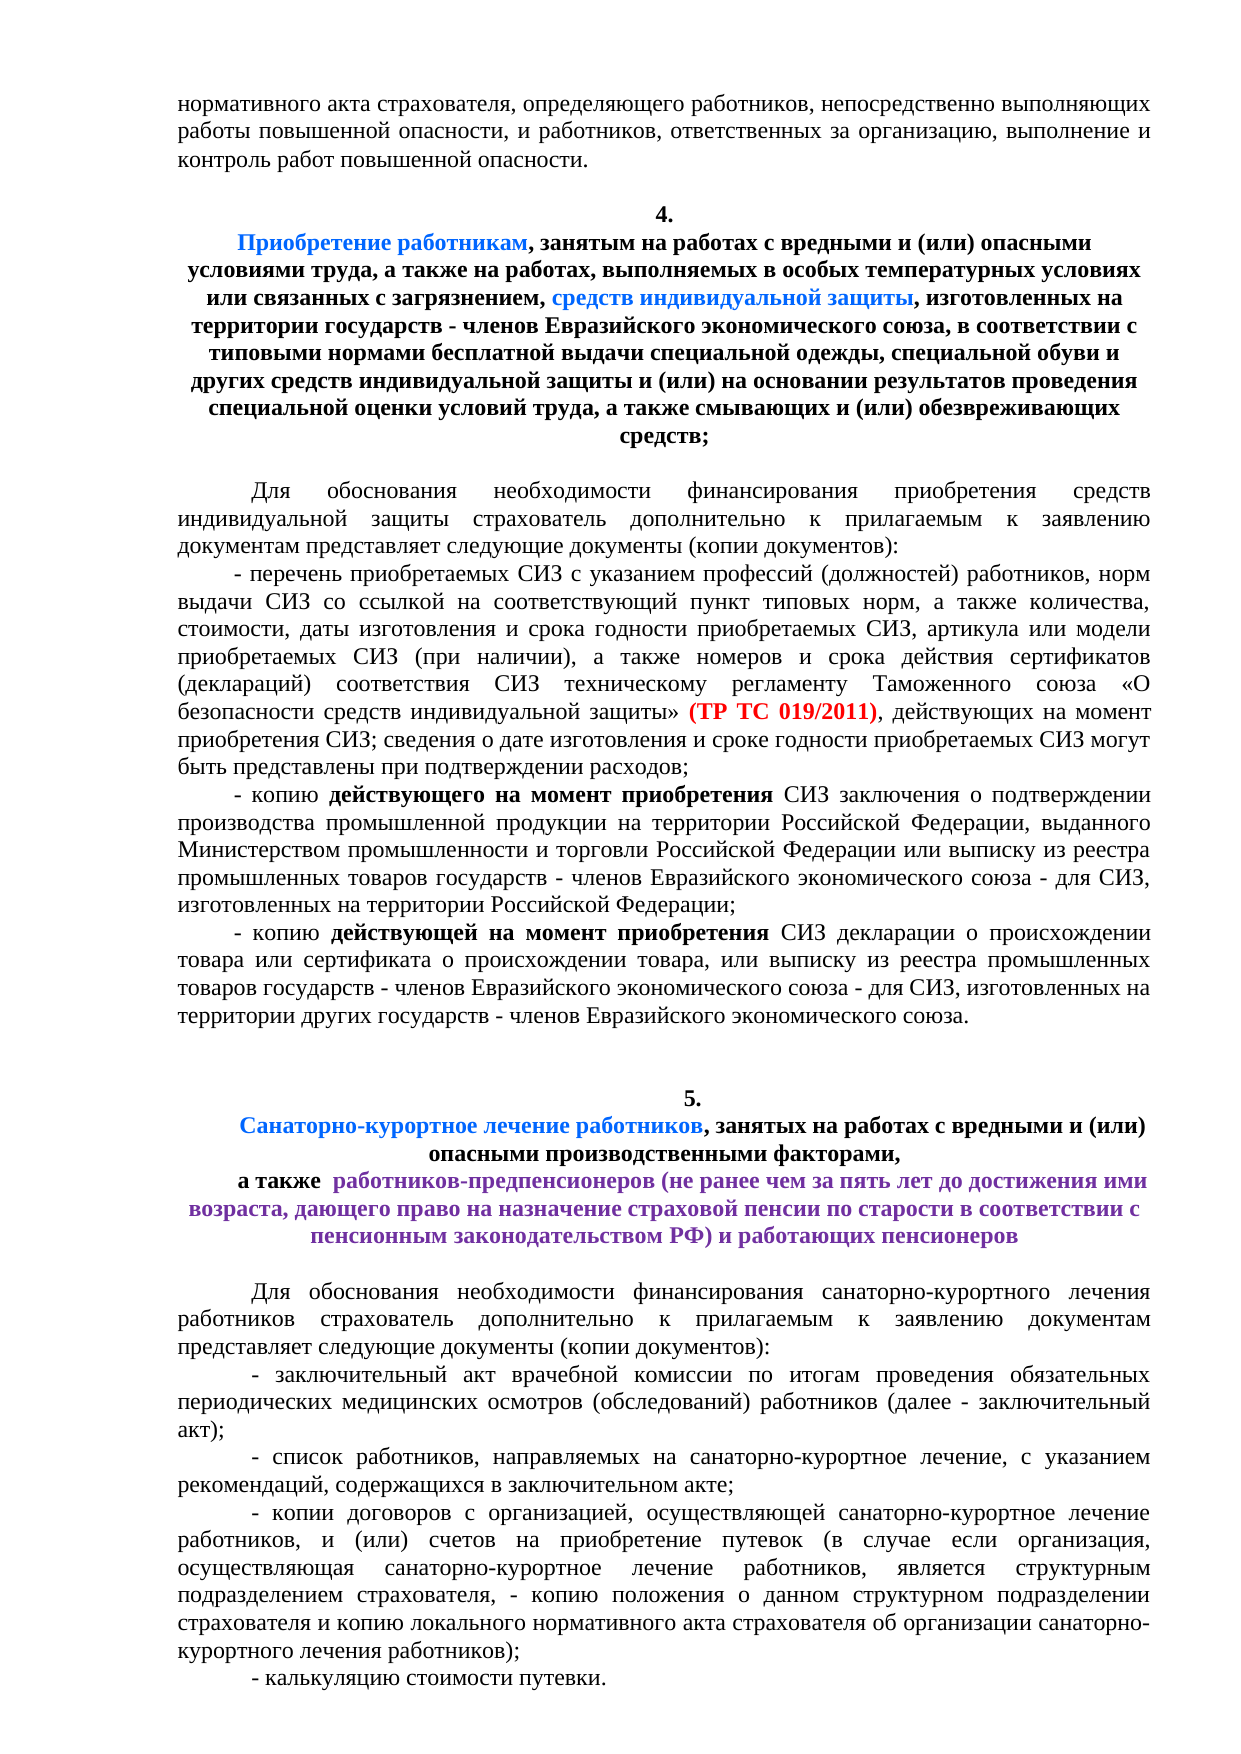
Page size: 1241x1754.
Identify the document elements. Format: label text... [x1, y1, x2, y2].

text а также работников-предпенсионеров (не ранее чем за пять лет до достижения ими возраста, дающего право на назначение страховой пенсии по старости в соответствии с пенсионным законодательством РФ) и работающих пенсионеров [177, 1166, 1152, 1249]
text - калькуляцию стоимости путевки. [177, 1663, 1152, 1691]
text - перечень приобретаемых СИЗ с указанием профессий (должностей) работников, норм выдачи СИЗ со ссылкой на соответствующий пункт типовых норм, а также количества, стоимости, даты изготовления и срока годности приобретаемых СИЗ, артикула или модели приобретаемых СИЗ (при наличии), а также номеров и срока действия сертификатов (деклараций) соответствия СИЗ техническому регламенту Таможенного союза «О безопасности средств индивидуальной защиты» (ТР ТС 019/2011), действующих на момент приобретения СИЗ; сведения о дате изготовления и сроке годности приобретаемых СИЗ могут быть представлены при подтверждении расходов; [177, 559, 1152, 780]
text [177, 89, 1152, 173]
text 5. [177, 1083, 1152, 1111]
text Санаторно-курортное лечение работников, занятых на работах с вредными и (или) опасными производственными факторами, [177, 1111, 1152, 1166]
text - копию действующего на момент приобретения СИЗ заключения о подтверждении производства промышленной продукции на территории Российской Федерации, выданного Министерством промышленности и торговли Российской Федерации или выписку из реестра промышленных товаров государств - членов Евразийского экономического союза - для СИЗ, изготовленных на территории Российской Федерации; [177, 780, 1152, 918]
text Приобретение работникам, занятым на работах с вредными и (или) опасными условиями труда, а также на работах, выполняемых в особых температурных условиях или связанных с загрязнением, средств индивидуальной защиты, изготовленных на территории государств - членов Евразийского экономического союза, в соответствии с типовыми нормами бесплатной выдачи специальной одежды, специальной обуви и других средств индивидуальной защиты и (или) на основании результатов проведения специальной оценки условий труда, а также смывающих и (или) обезвреживающих средств; [177, 228, 1152, 449]
text - список работников, направляемых на санаторно-курортное лечение, с указанием рекомендаций, содержащихся в заключительном акте; [177, 1442, 1152, 1498]
text Для обоснования необходимости финансирования санаторно-курортного лечения работников страхователь дополнительно к прилагаемым к заявлению документам представляет следующие документы (копии документов): [177, 1277, 1152, 1359]
text - копии договоров с организацией, осуществляющей санаторно-курортное лечение работников, и (или) счетов на приобретение путевок (в случае если организация, осуществляющая санаторно-курортное лечение работников, является структурным подразделением страхователя, - копию положения о данном структурном подразделении страхователя и копию локального нормативного акта страхователя об организации санаторно-курортного лечения работников); [177, 1498, 1152, 1663]
text 4. [177, 200, 1152, 228]
text Для обоснования необходимости финансирования приобретения средств индивидуальной защиты страхователь дополнительно к прилагаемым к заявлению документам представляет следующие документы (копии документов): [177, 476, 1152, 559]
text - заключительный акт врачебной комиссии по итогам проведения обязательных периодических медицинских осмотров (обследований) работников (далее - заключительный акт); [177, 1359, 1152, 1442]
text - копию действующей на момент приобретения СИЗ декларации о происхождении товара или сертификата о происхождении товара, или выписку из реестра промышленных товаров государств - членов Евразийского экономического союза - для СИЗ, изготовленных на территории других государств - членов Евразийского экономического союза. [177, 918, 1152, 1028]
